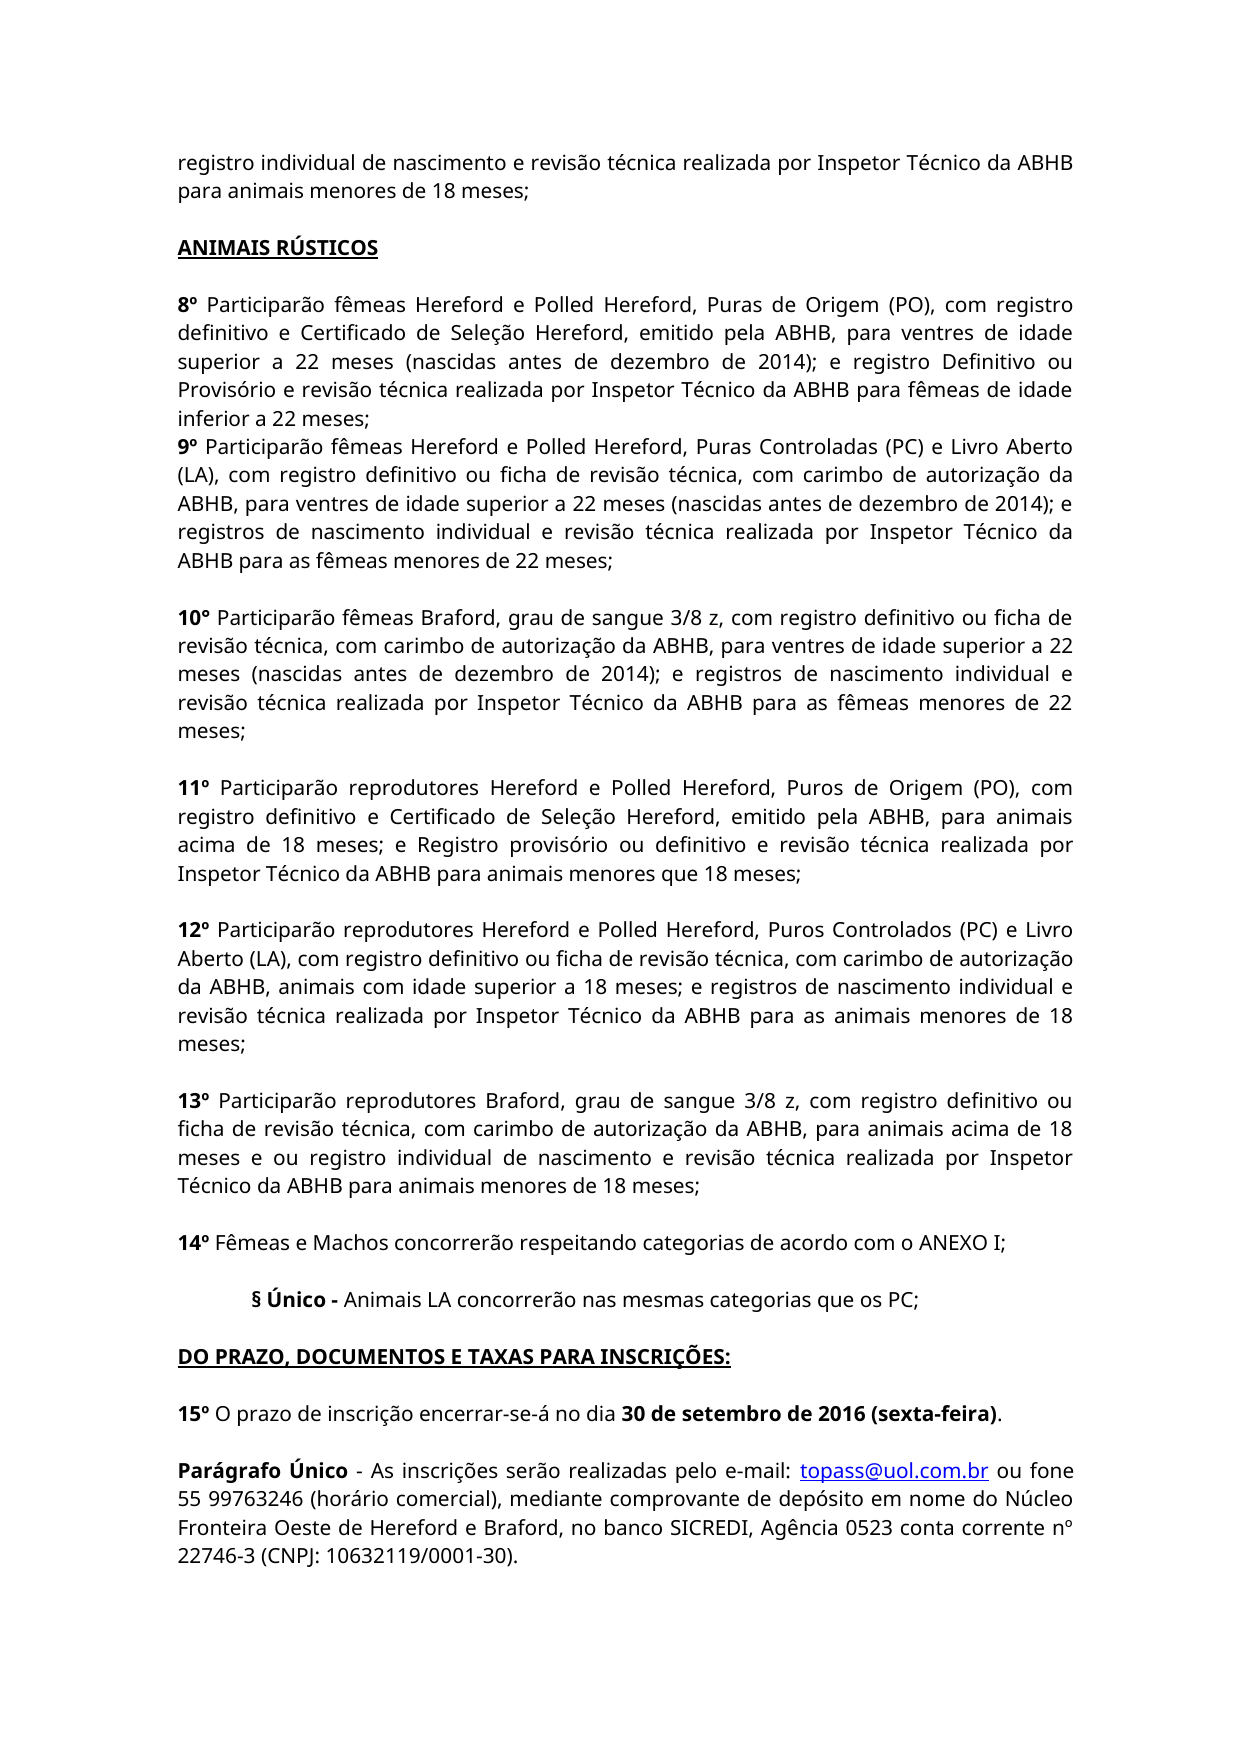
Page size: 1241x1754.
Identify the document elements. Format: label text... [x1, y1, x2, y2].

title 10° Participarão fêmeas Braford, grau de sangue 3/8 z, com registro definitivo ou ficha de revisão técnica, com carimbo de autorização da ABHB, para ventres de idade superior a 22 meses (nascidas antes de dezembro de 2014); e registros de nascimento individual e revisão técnica realizada por Inspetor Técnico da ABHB para as fêmeas menores de 22 meses; [177, 603, 1074, 745]
title 8º Participarão fêmeas Hereford e Polled Hereford, Puras de Origem (PO), com registro definitivo e Certificado de Seleção Hereford, emitido pela ABHB, para ventres de idade superior a 22 meses (nascidas antes de dezembro de 2014); e registro Definitivo ou Provisório e revisão técnica realizada por Inspetor Técnico da ABHB para fêmeas de idade inferior a 22 meses; [177, 290, 1074, 432]
title 12º Participarão reprodutores Hereford e Polled Hereford, Puros Controlados (PC) e Livro Aberto (LA), com registro definitivo ou ficha de revisão técnica, com carimbo de autorização da ABHB, animais com idade superior a 18 meses; e registros de nascimento individual e revisão técnica realizada por Inspetor Técnico da ABHB para as animais menores de 18 meses; [177, 916, 1074, 1058]
title ANIMAIS RÚSTICOS [177, 233, 1074, 261]
title 11º Participarão reprodutores Hereford e Polled Hereford, Puros de Origem (PO), com registro definitivo e Certificado de Seleção Hereford, emitido pela ABHB, para animais acima de 18 meses; e Registro provisório ou definitivo e revisão técnica realizada por Inspetor Técnico da ABHB para animais menores que 18 meses; [177, 773, 1074, 887]
title § Único - Animais LA concorrerão nas mesmas categorias que os PC; [177, 1285, 1074, 1314]
title 13º Participarão reprodutores Braford, grau de sangue 3/8 z, com registro definitivo ou ficha de revisão técnica, com carimbo de autorização da ABHB, para animais acima de 18 meses e ou registro individual de nascimento e revisão técnica realizada por Inspetor Técnico da ABHB para animais menores de 18 meses; [177, 1086, 1074, 1200]
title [177, 148, 1074, 204]
title DO PRAZO, DOCUMENTOS E TAXAS PARA INSCRIÇÕES: [177, 1342, 1074, 1371]
title 14º Fêmeas e Machos concorrerão respeitando categorias de acordo com o ANEXO I; [177, 1228, 1074, 1257]
title 9º Participarão fêmeas Hereford e Polled Hereford, Puras Controladas (PC) e Livro Aberto (LA), com registro definitivo ou ficha de revisão técnica, com carimbo de autorização da ABHB, para ventres de idade superior a 22 meses (nascidas antes de dezembro de 2014); e registros de nascimento individual e revisão técnica realizada por Inspetor Técnico da ABHB para as fêmeas menores de 22 meses; [177, 432, 1074, 574]
title 15º O prazo de inscrição encerrar-se-á no dia 30 de setembro de 2016 (sexta-feira). [177, 1399, 1074, 1427]
title Parágrafo Único - As inscrições serão realizadas pelo e-mail: topass@uol.com.br ou fone 55 99763246 (horário comercial), mediante comprovante de depósito em nome do Núcleo Fronteira Oeste de Hereford e Braford, no banco SICREDI, Agência 0523 conta corrente nº 22746-3 (CNPJ: 10632119/0001-30). [177, 1456, 1074, 1569]
